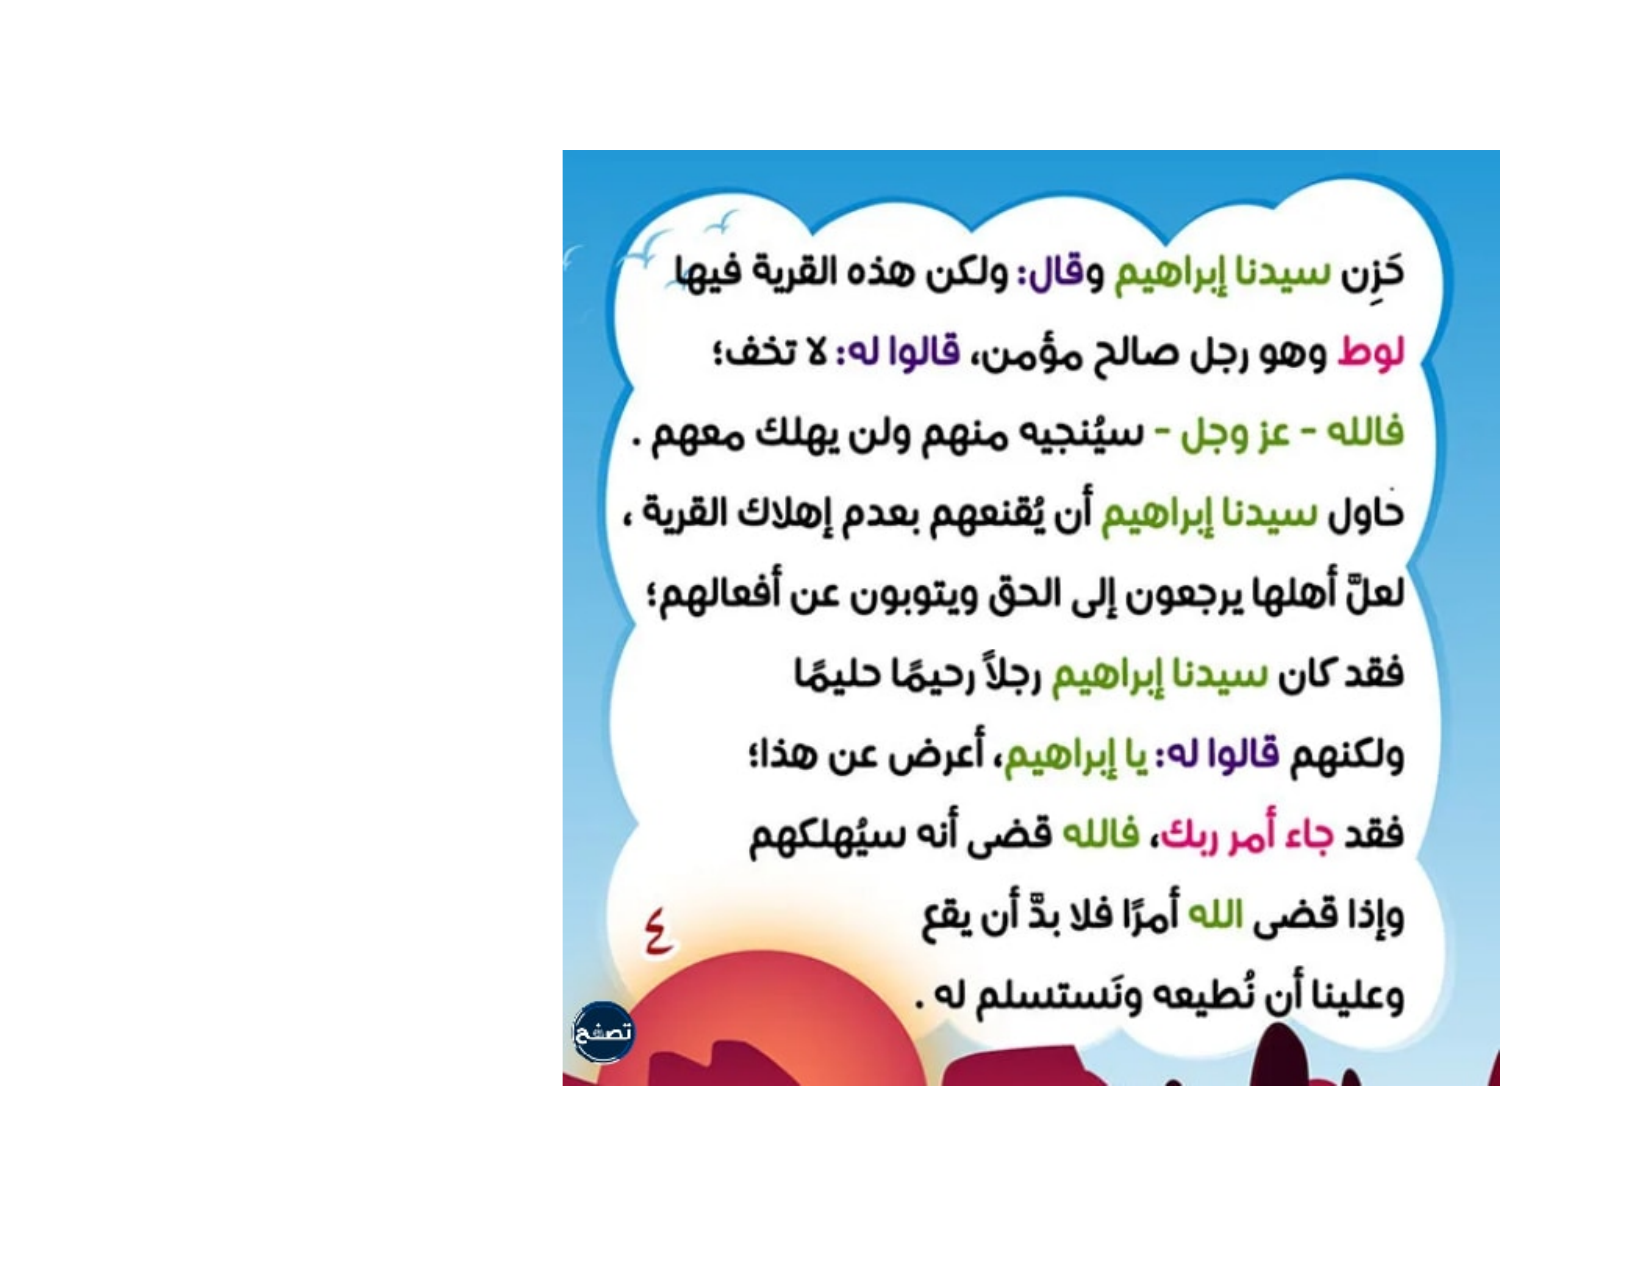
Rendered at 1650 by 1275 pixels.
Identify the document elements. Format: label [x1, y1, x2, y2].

picture [562, 150, 1500, 1086]
